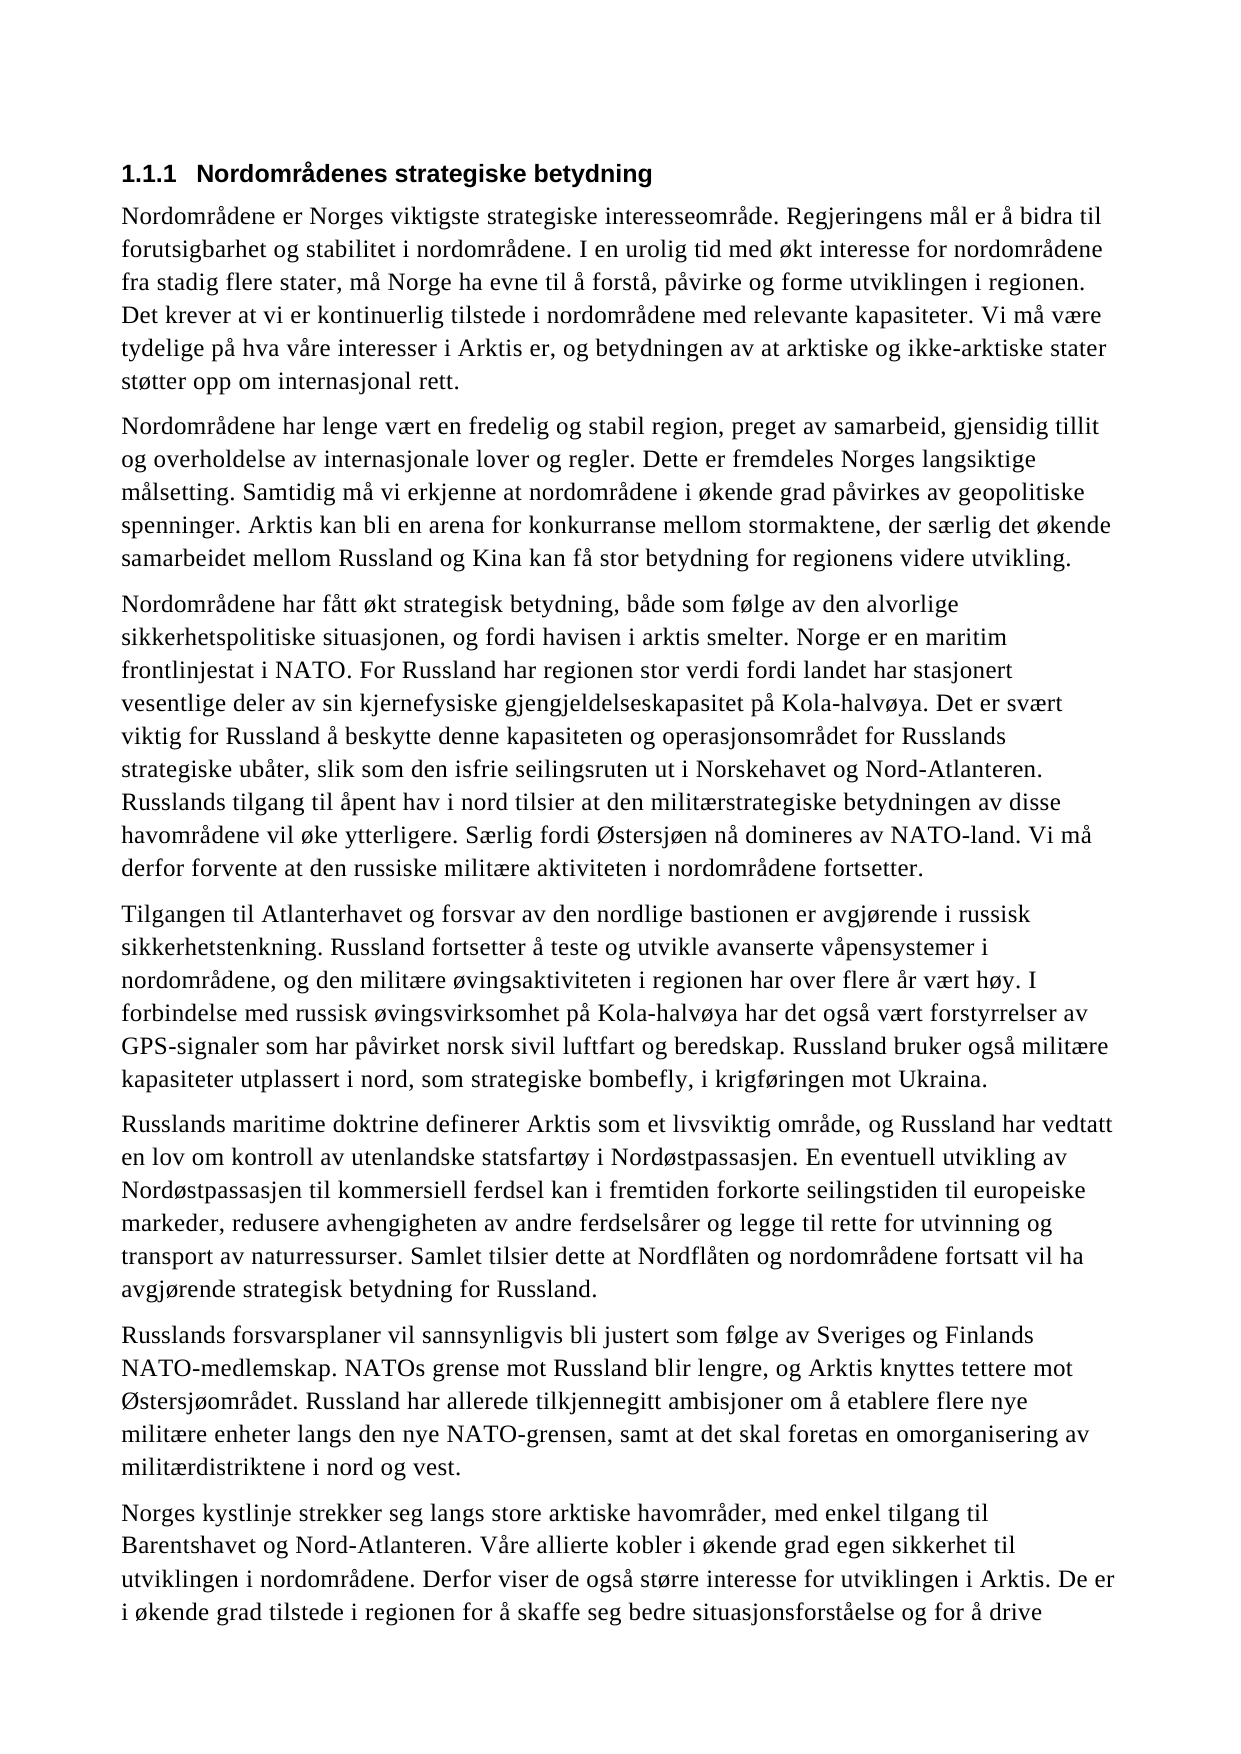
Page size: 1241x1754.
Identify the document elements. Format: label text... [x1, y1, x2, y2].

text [121, 1498, 1119, 1625]
text Russlands maritime doktrine definerer Arktis som et livsviktig område, og Russland har vedtatt en lov om kontroll av utenlandske statsfartøy i Nordøstpassasjen. En eventuell utvikling av Nordøstpassasjen til kommersiell ferdsel kan i fremtiden forkorte seilingstiden til europeiske markeder, redusere avhengigheten av andre ferdselsårer og legge til rette for utvinning og transport av naturressurser. Samlet tilsier dette at Nordflåten og nordområdene fortsatt vil ha avgjørende strategisk betydning for Russland. [121, 1109, 1119, 1303]
subtitle Nordområdenes strategiske betydning [121, 159, 1119, 188]
text Tilgangen til Atlanterhavet og forsvar av den nordlige bastionen er avgjørende i russisk sikkerhetstenkning. Russland fortsetter å teste og utvikle avanserte våpensystemer i nordområdene, og den militære øvingsaktiviteten i regionen har over flere år vært høy. I forbindelse med russisk øvingsvirksomhet på Kola-halvøya har det også vært forstyrrelser av GPS-signaler som har påvirket norsk sivil luftfart og beredskap. Russland bruker også militære kapasiteter utplassert i nord, som strategiske bombefly, i krigføringen mot Ukraina. [121, 899, 1119, 1093]
text Nordområdene har fått økt strategisk betydning, både som følge av den alvorlige sikkerhetspolitiske situasjonen, og fordi havisen i arktis smelter. Norge er en maritim frontlinjestat i NATO. For Russland har regionen stor verdi fordi landet har stasjonert vesentlige deler av sin kjernefysiske gjengjeldelseskapasitet på Kola-halvøya. Det er svært viktig for Russland å beskytte denne kapasiteten og operasjonsområdet for Russlands strategiske ubåter, slik som den isfrie seilingsruten ut i Norskehavet og Nord-Atlanteren. Russlands tilgang til åpent hav i nord tilsier at den militærstrategiske betydningen av disse havområdene vil øke ytterligere. Særlig fordi Østersjøen nå domineres av NATO-land. Vi må derfor forvente at den russiske militære aktiviteten i nordområdene fortsetter. [121, 589, 1119, 882]
text Nordområdene har lenge vært en fredelig og stabil region, preget av samarbeid, gjensidig tillit og overholdelse av internasjonale lover og regler. Dette er fremdeles Norges langsiktige målsetting. Samtidig må vi erkjenne at nordområdene i økende grad påvirkes av geopolitiske spenninger. Arktis kan bli en arena for konkurranse mellom stormaktene, der særlig det økende samarbeidet mellom Russland og Kina kan få stor betydning for regionens videre utvikling. [121, 411, 1119, 572]
text Nordområdene er Norges viktigste strategiske interesseområde. Regjeringens mål er å bidra til forutsigbarhet og stabilitet i nordområdene. I en urolig tid med økt interesse for nordområdene fra stadig flere stater, må Norge ha evne til å forstå, påvirke og forme utviklingen i regionen. Det krever at vi er kontinuerlig tilstede i nordområdene med relevante kapasiteter. Vi må være tydelige på hva våre interesser i Arktis er, og betydningen av at arktiske og ikke-arktiske stater støtter opp om internasjonal rett. [121, 201, 1119, 395]
text Russlands forsvarsplaner vil sannsynligvis bli justert som følge av Sveriges og Finlands NATO-medlemskap. NATOs grense mot Russland blir lengre, og Arktis knyttes tettere mot Østersjøområdet. Russland har allerede tilkjennegitt ambisjoner om å etablere flere nye militære enheter langs den nye NATO-grensen, samt at det skal foretas en omorganisering av militærdistriktene i nord og vest. [121, 1320, 1119, 1481]
